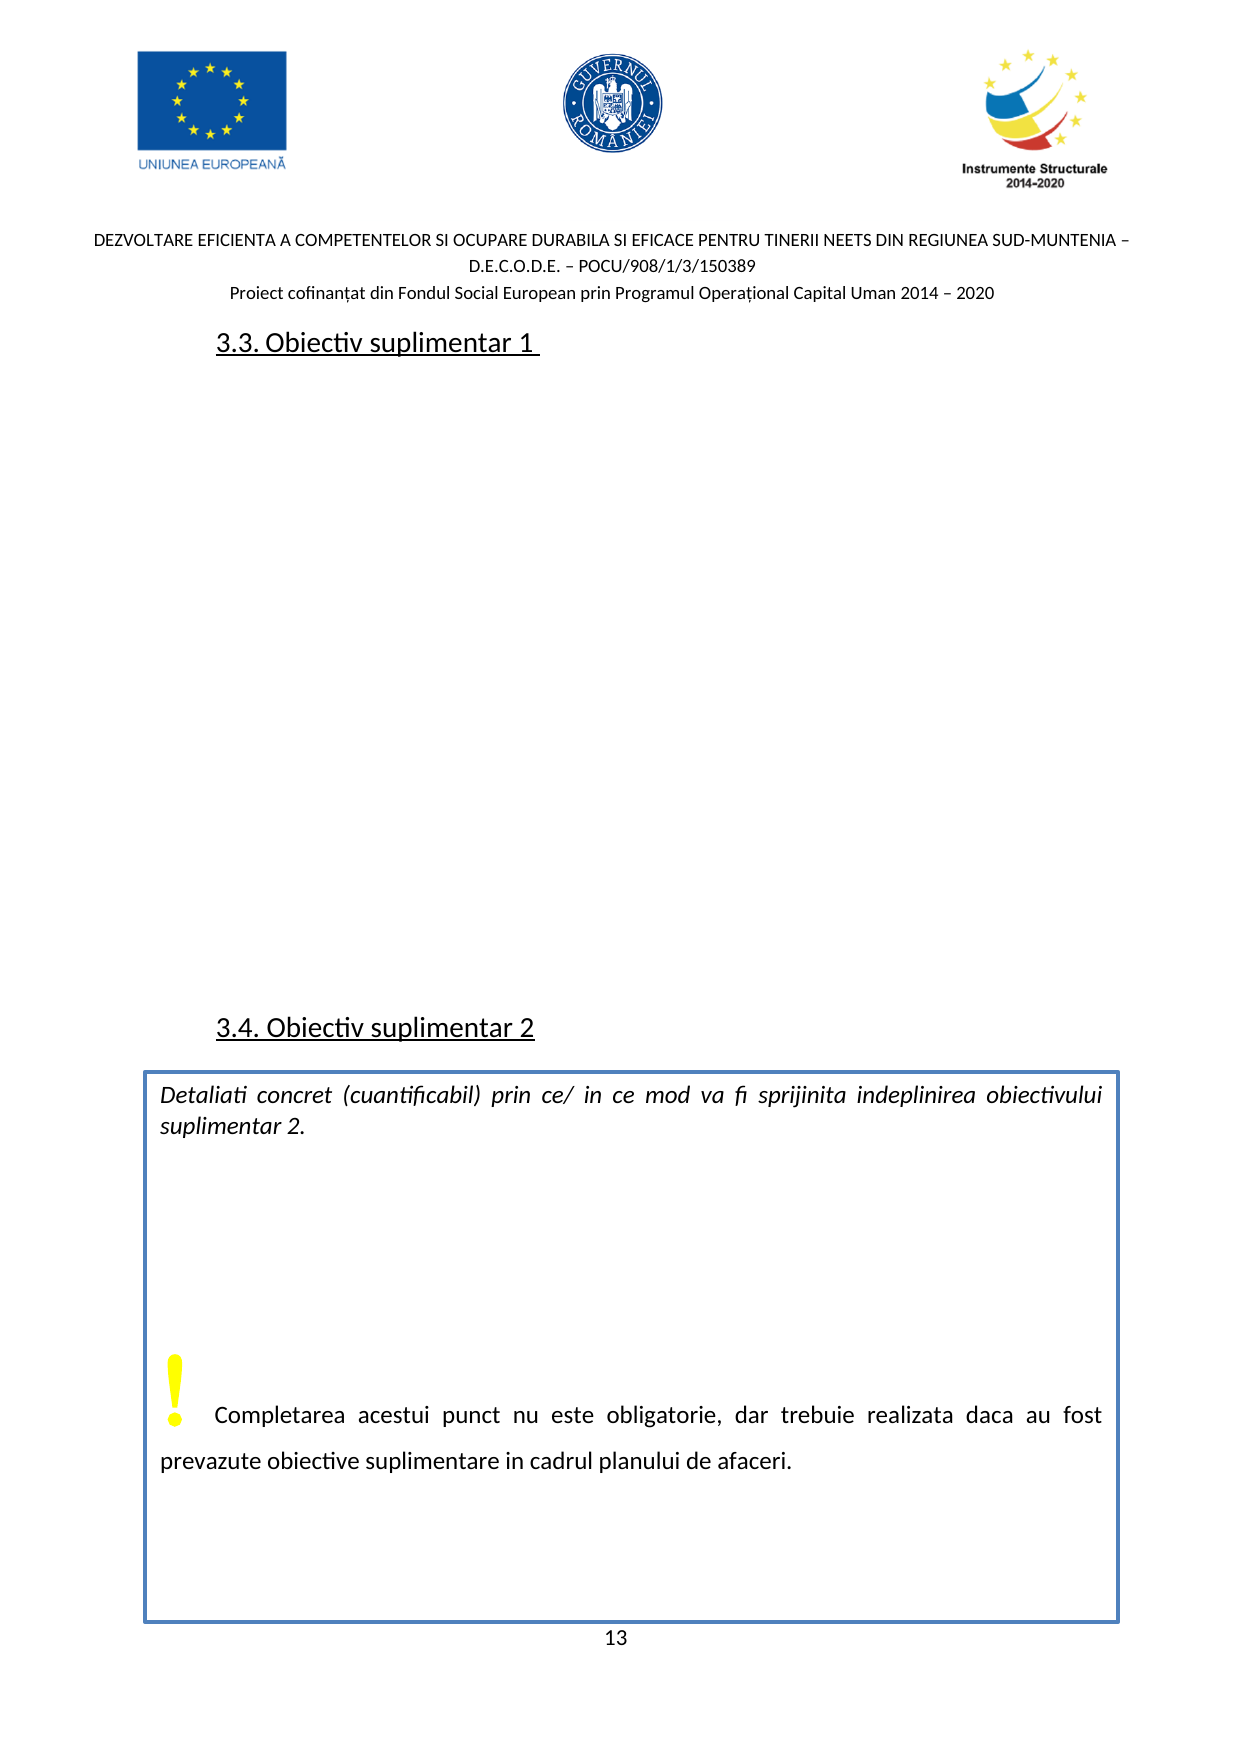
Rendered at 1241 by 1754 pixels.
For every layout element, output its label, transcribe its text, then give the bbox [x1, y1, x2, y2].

text 3.4. Obiectiv suplimentar 2 [141, 1009, 1090, 1044]
text 3.3. Obiectiv suplimentar 1 [141, 324, 1090, 359]
picture [0, 14, 1232, 221]
